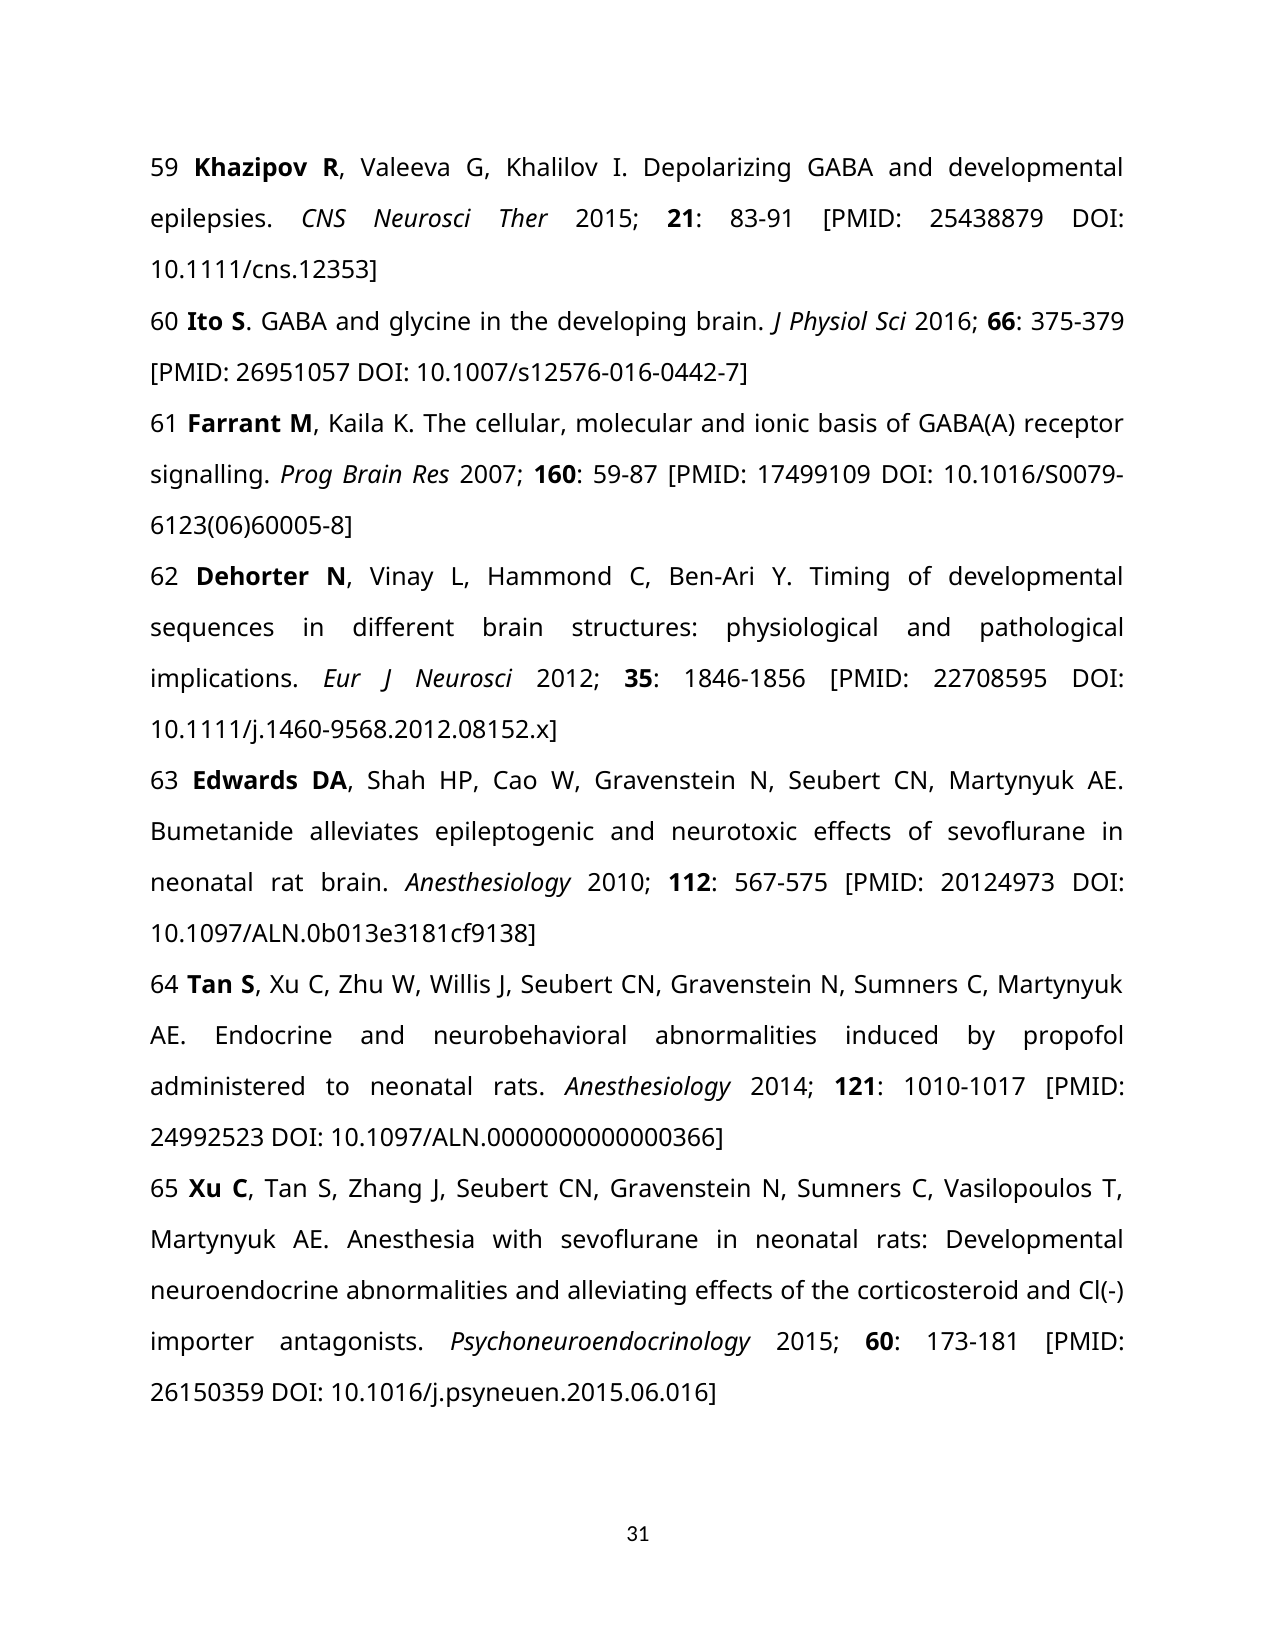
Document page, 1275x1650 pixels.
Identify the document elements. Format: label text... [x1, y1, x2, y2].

text 62 Dehorter N, Vinay L, Hammond C, Ben-Ari Y. Timing of developmental sequences in different brain structures: physiological and pathological implications. Eur J Neurosci 2012; 35: 1846-1856 [PMID: 22708595 DOI: 10.1111/j.1460-9568.2012.08152.x] [150, 558, 1125, 746]
text 60 Ito S. GABA and glycine in the developing brain. J Physiol Sci 2016; 66: 375-379 [PMID: 26951057 DOI: 10.1007/s12576-016-0442-7] [150, 303, 1125, 388]
text 61 Farrant M, Kaila K. The cellular, molecular and ionic basis of GABA(A) receptor signalling. Prog Brain Res 2007; 160: 59-87 [PMID: 17499109 DOI: 10.1016/S0079-6123(06)60005-8] [150, 405, 1125, 541]
text 64 Tan S, Xu C, Zhu W, Willis J, Seubert CN, Gravenstein N, Sumners C, Martynyuk AE. Endocrine and neurobehavioral abnormalities induced by propofol administered to neonatal rats. Anesthesiology 2014; 121: 1010-1017 [PMID: 24992523 DOI: 10.1097/ALN.0000000000000366] [150, 967, 1125, 1154]
text 59 Khazipov R, Valeeva G, Khalilov I. Depolarizing GABA and developmental epilepsies. CNS Neurosci Ther 2015; 21: 83-91 [PMID: 25438879 DOI: 10.1111/cns.12353] [150, 150, 1125, 286]
text 63 Edwards DA, Shah HP, Cao W, Gravenstein N, Seubert CN, Martynyuk AE. Bumetanide alleviates epileptogenic and neurotoxic effects of sevoflurane in neonatal rat brain. Anesthesiology 2010; 112: 567-575 [PMID: 20124973 DOI: 10.1097/ALN.0b013e3181cf9138] [150, 762, 1125, 950]
text 65 Xu C, Tan S, Zhang J, Seubert CN, Gravenstein N, Sumners C, Vasilopoulos T, Martynyuk AE. Anesthesia with sevoflurane in neonatal rats: Developmental neuroendocrine abnormalities and alleviating effects of the corticosteroid and Cl(-) importer antagonists. Psychoneuroendocrinology 2015; 60: 173-181 [PMID: 26150359 DOI: 10.1016/j.psyneuen.2015.06.016] [150, 1171, 1125, 1409]
